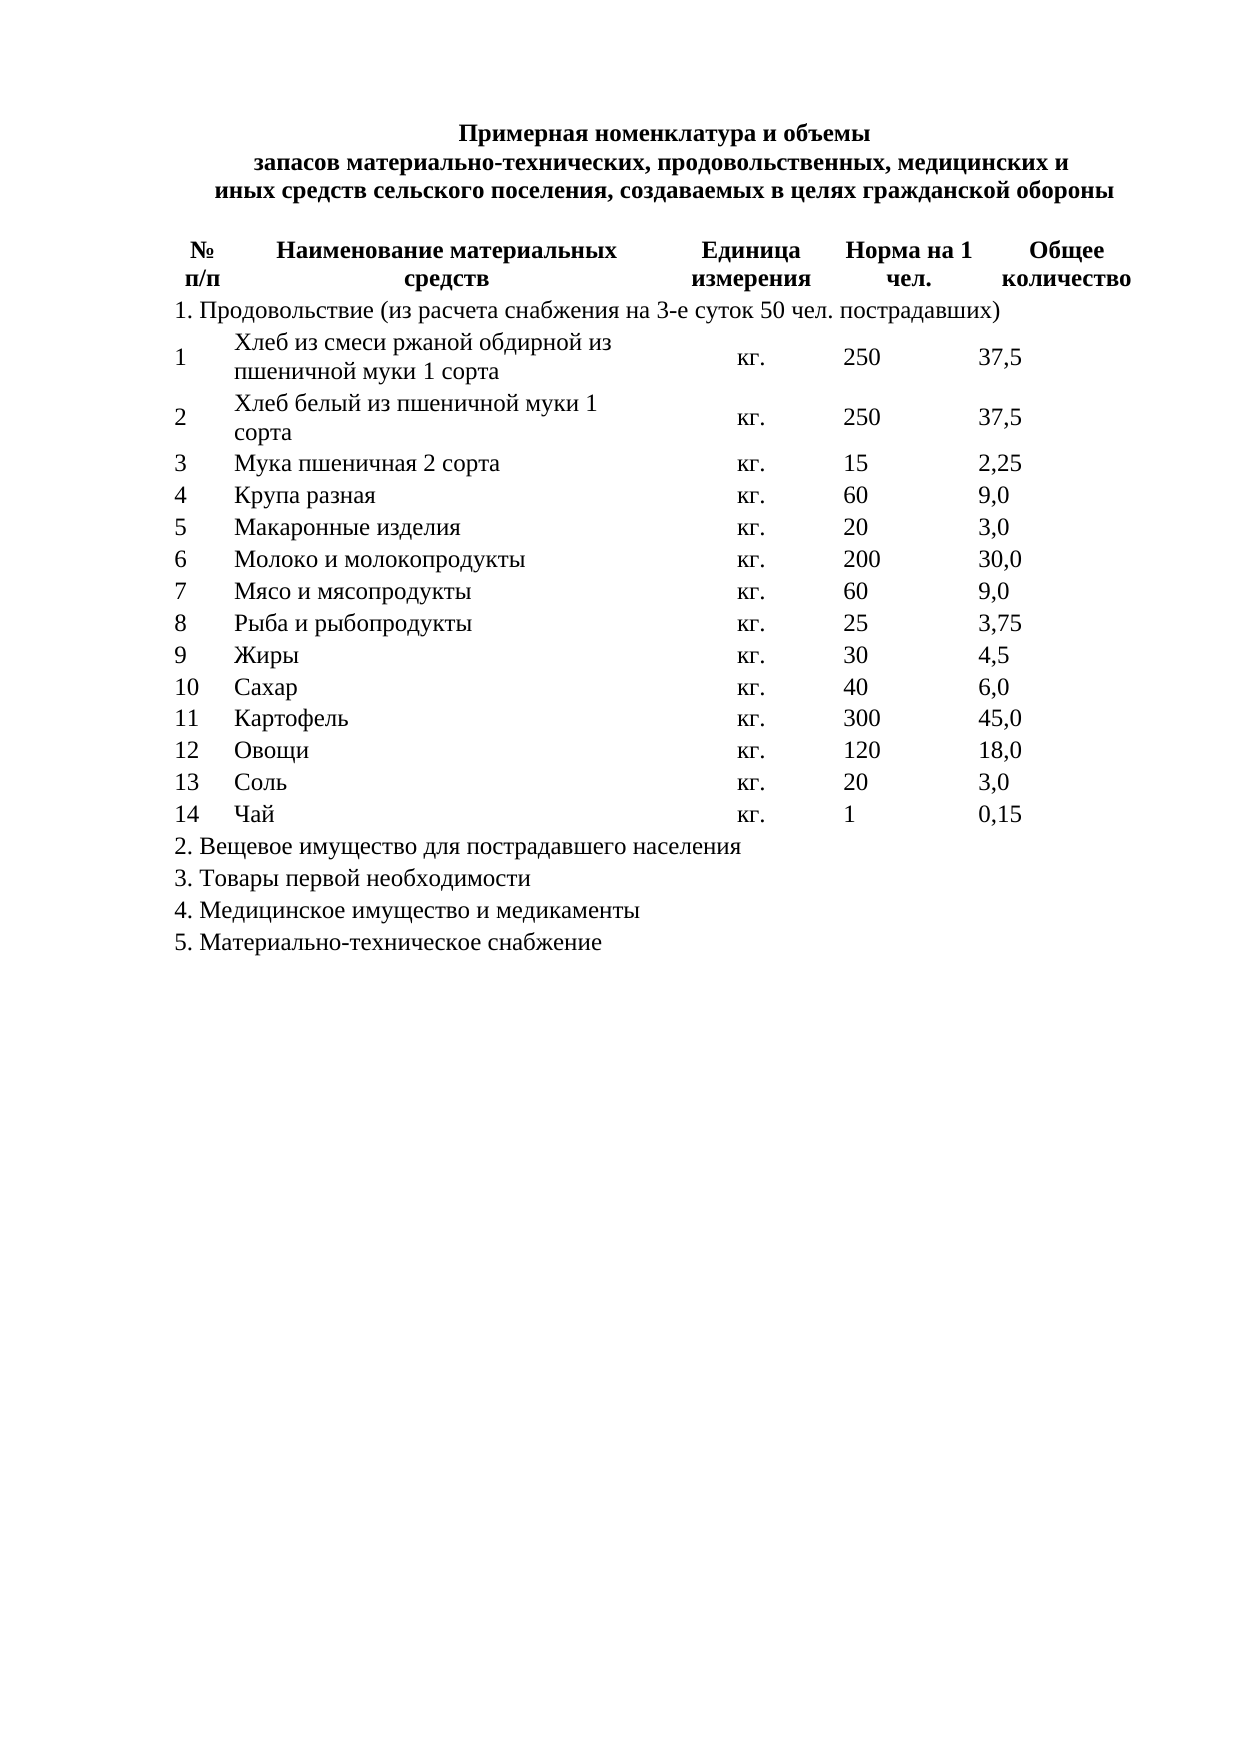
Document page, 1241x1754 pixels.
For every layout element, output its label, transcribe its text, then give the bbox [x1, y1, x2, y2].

table_cell кг. [661, 638, 841, 670]
table_header № п/п [173, 233, 232, 294]
table_cell 2 [173, 386, 232, 447]
table_cell 18,0 [977, 734, 1156, 766]
table_cell кг. [661, 574, 841, 606]
table_cell 13 [173, 766, 232, 797]
table_cell 60 [841, 479, 977, 511]
table_cell 5 [173, 511, 232, 542]
table_cell Картофель [232, 702, 661, 734]
table_cell 9,0 [977, 479, 1156, 511]
table_cell 25 [841, 606, 977, 638]
table_cell 200 [841, 543, 977, 574]
table_cell кг. [661, 606, 841, 638]
table_cell 15 [841, 447, 977, 479]
table_cell 9 [173, 638, 232, 670]
table_cell Мука пшеничная 2 сорта [232, 447, 661, 479]
table_header Общее количество [977, 233, 1156, 294]
table_cell кг. [661, 670, 841, 702]
table_cell Мясо и мясопродукты [232, 574, 661, 606]
table_cell 0,15 [977, 798, 1156, 829]
table_cell 11 [173, 702, 232, 734]
table_cell 37,5 [977, 386, 1156, 447]
table_cell Рыба и рыбопродукты [232, 606, 661, 638]
table_cell 3. Товары первой необходимости [173, 861, 1156, 893]
table_cell Овощи [232, 734, 661, 766]
table_cell 3,75 [977, 606, 1156, 638]
text запасов материально-технических, продовольственных, медицинских и [177, 147, 1152, 176]
table_header Единица измерения [661, 233, 841, 294]
table_cell 60 [841, 574, 977, 606]
table_cell кг. [661, 766, 841, 797]
table_cell 250 [841, 386, 977, 447]
table_cell 4,5 [977, 638, 1156, 670]
table_cell 20 [841, 511, 977, 542]
table_cell 10 [173, 670, 232, 702]
table_cell Макаронные изделия [232, 511, 661, 542]
table_cell 1. Продовольствие (из расчета снабжения на 3-е суток 50 чел. пострадавших) [173, 294, 1156, 326]
table_cell 6,0 [977, 670, 1156, 702]
table_cell кг. [661, 447, 841, 479]
table_cell кг. [661, 511, 841, 542]
table_cell Жиры [232, 638, 661, 670]
text иных средств сельского поселения, создаваемых в целях гражданской обороны [177, 176, 1152, 204]
table_cell Хлеб из смеси ржаной обдирной из пшеничной муки 1 сорта [232, 326, 661, 386]
table_cell кг. [661, 734, 841, 766]
table_cell 8 [173, 606, 232, 638]
table_header Норма на 1 чел. [841, 233, 977, 294]
table_cell Хлеб белый из пшеничной муки 1 сорта [232, 386, 661, 447]
table_cell 3,0 [977, 766, 1156, 797]
table_cell 3,0 [977, 511, 1156, 542]
table_cell 30,0 [977, 543, 1156, 574]
table_cell 9,0 [977, 574, 1156, 606]
table_cell Молоко и молокопродукты [232, 543, 661, 574]
table_cell 2. Вещевое имущество для пострадавшего населения [173, 829, 1156, 861]
table_cell 1 [841, 798, 977, 829]
table_cell 4 [173, 479, 232, 511]
table_cell 7 [173, 574, 232, 606]
table_cell 45,0 [977, 702, 1156, 734]
table_header Наименование материальных средств [232, 233, 661, 294]
table_cell 4. Медицинское имущество и медикаменты [173, 893, 1156, 925]
table_cell 6 [173, 543, 232, 574]
table_cell 300 [841, 702, 977, 734]
table_cell 5. Материально-техническое снабжение [173, 925, 1156, 957]
table_cell 120 [841, 734, 977, 766]
table_cell 3 [173, 447, 232, 479]
table_cell кг. [661, 326, 841, 386]
table_cell 12 [173, 734, 232, 766]
table_cell Сахар [232, 670, 661, 702]
table_cell кг. [661, 702, 841, 734]
table_cell кг. [661, 798, 841, 829]
table_cell 14 [173, 798, 232, 829]
table_cell кг. [661, 479, 841, 511]
table_cell 37,5 [977, 326, 1156, 386]
table_cell кг. [661, 543, 841, 574]
table_cell 30 [841, 638, 977, 670]
table_cell Чай [232, 798, 661, 829]
table_cell 1 [173, 326, 232, 386]
table_cell Соль [232, 766, 661, 797]
table_cell Крупа разная [232, 479, 661, 511]
table_cell кг. [661, 386, 841, 447]
table_cell 2,25 [977, 447, 1156, 479]
text Примерная номенклатура и объемы [177, 118, 1152, 147]
table_cell 250 [841, 326, 977, 386]
table_cell 20 [841, 766, 977, 797]
table_cell 40 [841, 670, 977, 702]
